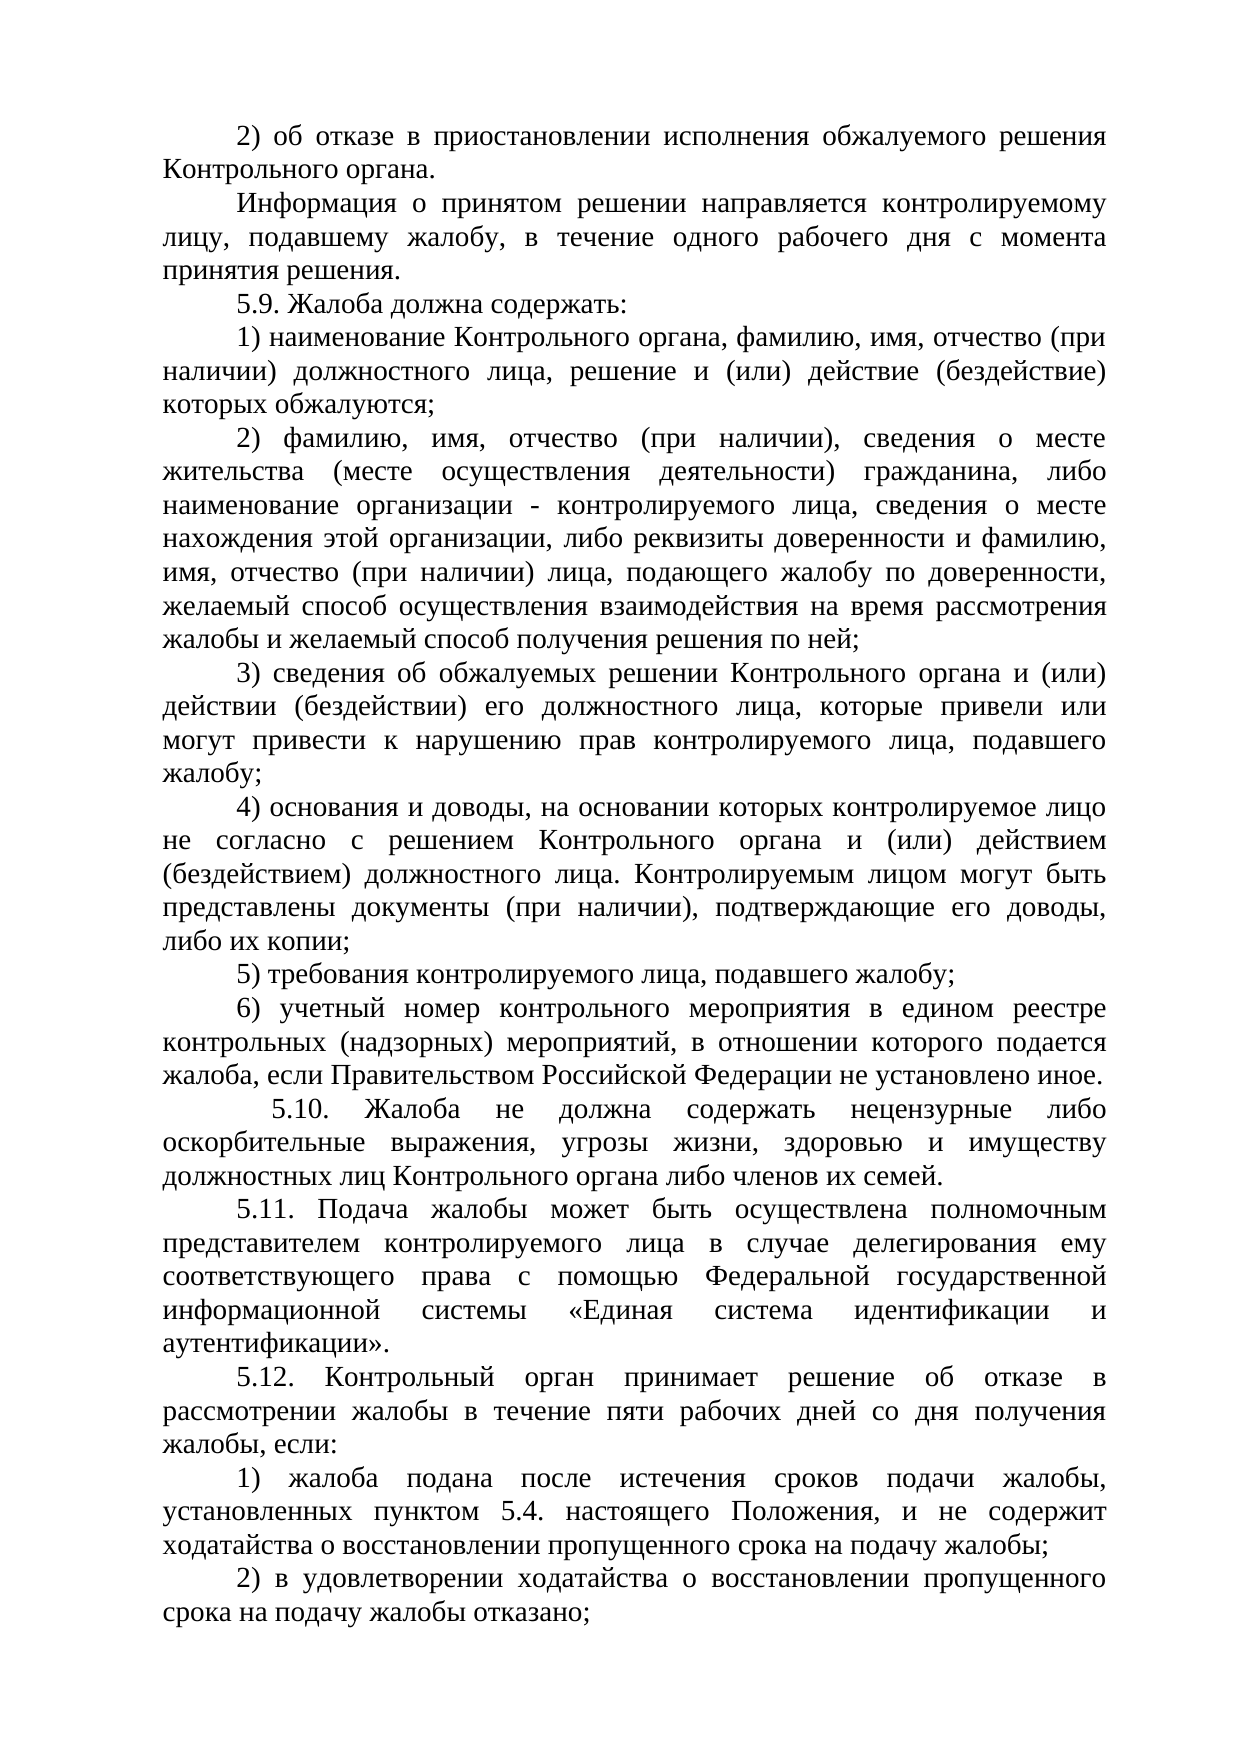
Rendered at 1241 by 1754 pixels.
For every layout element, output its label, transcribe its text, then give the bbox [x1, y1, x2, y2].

text 6) учетный номер контрольного мероприятия в едином реестре контрольных (надзорных) мероприятий, в отношении которого подается жалоба, если Правительством Российской Федерации не установлено иное. [162, 990, 1107, 1091]
text 2) об отказе в приостановлении исполнения обжалуемого решения Контрольного органа. [162, 118, 1107, 185]
list 5.9. Жалоба должна содержать: [236, 286, 1107, 319]
text 5.12. Контрольный орган принимает решение об отказе в рассмотрении жалобы в течение пяти рабочих дней со дня получения жалобы, если: [162, 1359, 1107, 1460]
text 4) основания и доводы, на основании которых контролируемое лицо не согласно с решением Контрольного органа и (или) действием (бездействием) должностного лица. Контролируемым лицом могут быть представлены документы (при наличии), подтверждающие его доводы, либо их копии; [162, 789, 1107, 957]
text 3) сведения об обжалуемых решении Контрольного органа и (или) действии (бездействии) его должностного лица, которые привели или могут привести к нарушению прав контролируемого лица, подавшего жалобу; [162, 655, 1107, 789]
text 1) жалоба подана после истечения сроков подачи жалобы, установленных пунктом 5.4. настоящего Положения, и не содержит ходатайства о восстановлении пропущенного срока на подачу жалобы; [162, 1460, 1107, 1560]
text 2) фамилию, имя, отчество (при наличии), сведения о месте жительства (месте осуществления деятельности) гражданина, либо наименование организации - контролируемого лица, сведения о месте нахождения этой организации, либо реквизиты доверенности и фамилию, имя, отчество (при наличии) лица, подающего жалобу по доверенности, желаемый способ осуществления взаимодействия на время рассмотрения жалобы и желаемый способ получения решения по ней; [162, 420, 1107, 655]
text 5.11. Подача жалобы может быть осуществлена полномочным представителем контролируемого лица в случае делегирования ему соответствующего права с помощью Федеральной государственной информационной системы «Единая система идентификации и аутентификации». [162, 1191, 1107, 1359]
text 2) в удовлетворении ходатайства о восстановлении пропущенного срока на подачу жалобы отказано; [162, 1560, 1107, 1627]
text 5) требования контролируемого лица, подавшего жалобу; [162, 957, 1107, 990]
text Информация о принятом решении направляется контролируемому лицу, подавшему жалобу, в течение одного рабочего дня с момента принятия решения. [162, 185, 1107, 286]
text 1) наименование Контрольного органа, фамилию, имя, отчество (при наличии) должностного лица, решение и (или) действие (бездействие) которых обжалуются; [162, 319, 1107, 420]
text 5.10. Жалоба не должна содержать нецензурные либо оскорбительные выражения, угрозы жизни, здоровью и имуществу должностных лиц Контрольного органа либо членов их семей. [162, 1091, 1107, 1191]
